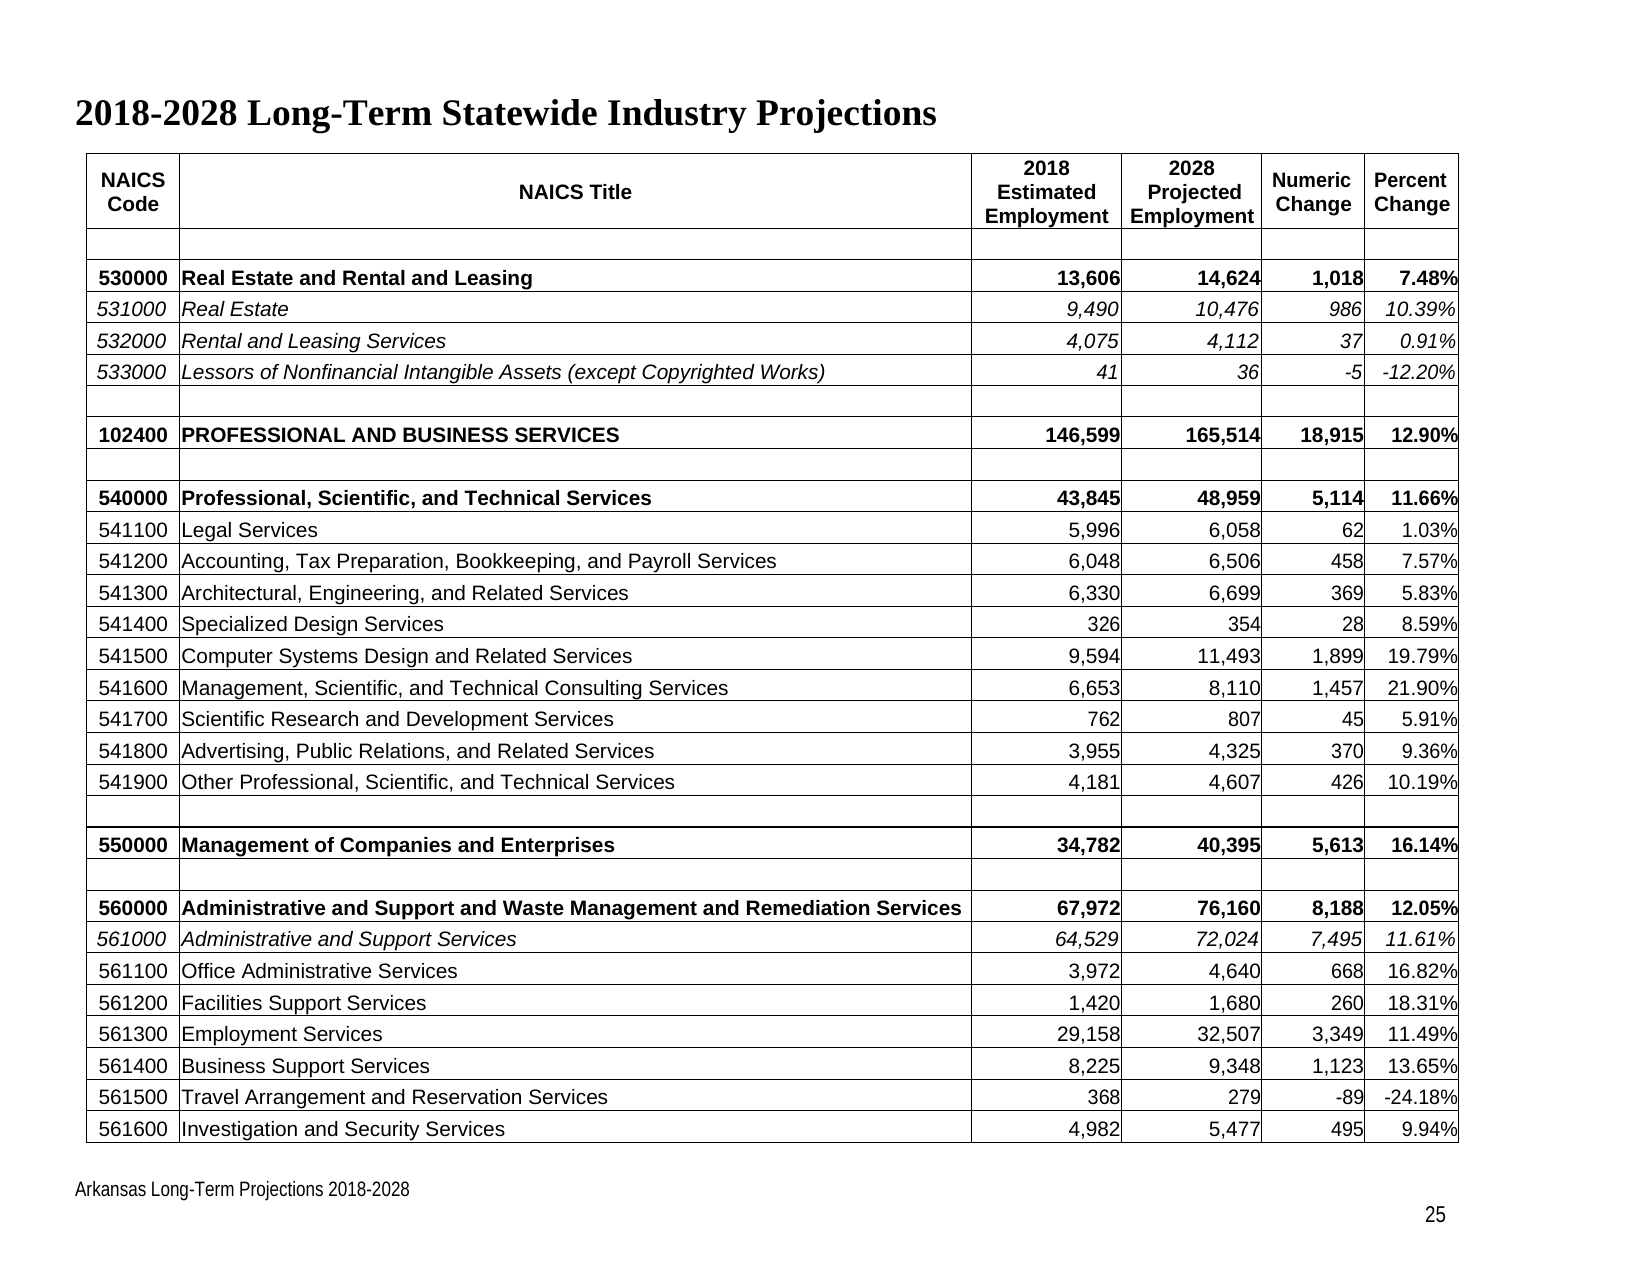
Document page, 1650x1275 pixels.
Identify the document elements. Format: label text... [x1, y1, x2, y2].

table_cell 986 [1262, 292, 1364, 322]
table_cell 7.57% [1365, 544, 1458, 574]
table_cell 4,075 [972, 323, 1121, 354]
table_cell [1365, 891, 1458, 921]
table_cell 530000 [87, 260, 179, 291]
table_cell 18,915 [1262, 417, 1364, 448]
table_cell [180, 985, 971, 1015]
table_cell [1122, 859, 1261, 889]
table_cell 369 [1262, 575, 1364, 606]
table_cell 146,599 [972, 417, 1121, 448]
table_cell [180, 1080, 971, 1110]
table_cell 5,996 [972, 512, 1121, 543]
table_cell 13,606 [972, 260, 1121, 291]
table_cell Accounting, Tax Preparation, Bookkeeping, and Payroll Services [180, 544, 971, 574]
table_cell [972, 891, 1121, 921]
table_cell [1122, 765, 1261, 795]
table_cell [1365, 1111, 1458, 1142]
table_cell 62 [1262, 512, 1364, 543]
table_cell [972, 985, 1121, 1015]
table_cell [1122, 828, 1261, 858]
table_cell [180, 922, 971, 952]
table_cell [972, 386, 1121, 416]
table_cell [972, 229, 1121, 259]
table_cell 6,330 [972, 575, 1121, 606]
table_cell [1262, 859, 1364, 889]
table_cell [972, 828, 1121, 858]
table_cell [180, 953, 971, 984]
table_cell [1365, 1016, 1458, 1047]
table_cell 43,845 [972, 481, 1121, 511]
table_cell [1365, 449, 1458, 479]
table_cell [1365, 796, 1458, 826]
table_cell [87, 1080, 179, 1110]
table_cell PROFESSIONAL AND BUSINESS SERVICES [180, 417, 971, 448]
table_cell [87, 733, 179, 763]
table_cell Scientific Research and Development Services [180, 701, 971, 732]
table_cell 6,699 [1122, 575, 1261, 606]
table_cell [1365, 229, 1458, 259]
table_cell 531000 [87, 292, 179, 322]
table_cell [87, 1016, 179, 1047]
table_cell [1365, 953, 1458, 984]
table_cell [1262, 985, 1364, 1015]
table_cell 21.90% [1365, 670, 1458, 700]
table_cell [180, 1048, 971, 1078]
table_cell 48,959 [1122, 481, 1261, 511]
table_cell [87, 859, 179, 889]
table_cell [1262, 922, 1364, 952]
table_cell [87, 449, 179, 479]
table_cell Management, Scientific, and Technical Consulting Services [180, 670, 971, 700]
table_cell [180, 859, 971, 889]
table_cell [87, 229, 179, 259]
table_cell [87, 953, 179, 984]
table_cell Legal Services [180, 512, 971, 543]
table_cell 533000 [87, 355, 179, 385]
table_cell 6,506 [1122, 544, 1261, 574]
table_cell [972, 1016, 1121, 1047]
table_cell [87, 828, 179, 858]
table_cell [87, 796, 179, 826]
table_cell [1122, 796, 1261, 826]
table_cell 37 [1262, 323, 1364, 354]
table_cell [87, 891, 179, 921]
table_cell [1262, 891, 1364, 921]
table_cell 4,112 [1122, 323, 1261, 354]
table_cell 102400 [87, 417, 179, 448]
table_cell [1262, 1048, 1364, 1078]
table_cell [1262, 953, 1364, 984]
table_header 2028 Projected Employment [1122, 154, 1261, 228]
table_cell 19.79% [1365, 638, 1458, 669]
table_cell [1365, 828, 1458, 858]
table_cell 541400 [87, 607, 179, 637]
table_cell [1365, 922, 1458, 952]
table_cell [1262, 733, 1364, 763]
table_cell [87, 386, 179, 416]
table_cell Lessors of Nonfinancial Intangible Assets (except Copyrighted Works) [180, 355, 971, 385]
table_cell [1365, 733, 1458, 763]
table_cell 41 [972, 355, 1121, 385]
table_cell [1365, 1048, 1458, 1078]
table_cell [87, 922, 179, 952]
table_cell 326 [972, 607, 1121, 637]
table_cell [180, 386, 971, 416]
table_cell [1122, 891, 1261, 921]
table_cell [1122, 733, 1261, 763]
table_cell [1262, 386, 1364, 416]
table_cell 36 [1122, 355, 1261, 385]
table_cell 541500 [87, 638, 179, 669]
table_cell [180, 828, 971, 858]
table_cell 14,624 [1122, 260, 1261, 291]
table_cell 10,476 [1122, 292, 1261, 322]
table_cell 540000 [87, 481, 179, 511]
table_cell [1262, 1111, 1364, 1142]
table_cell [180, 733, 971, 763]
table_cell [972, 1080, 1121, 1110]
table_cell -5 [1262, 355, 1364, 385]
table_cell 28 [1262, 607, 1364, 637]
table_cell 11,493 [1122, 638, 1261, 669]
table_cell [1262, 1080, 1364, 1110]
table_cell [180, 449, 971, 479]
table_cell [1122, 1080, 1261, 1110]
table_cell [1365, 386, 1458, 416]
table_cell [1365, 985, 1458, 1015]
table_cell [1262, 449, 1364, 479]
table_cell [180, 229, 971, 259]
table_cell 1,018 [1262, 260, 1364, 291]
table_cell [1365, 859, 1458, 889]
table_cell 458 [1262, 544, 1364, 574]
table_cell 9,490 [972, 292, 1121, 322]
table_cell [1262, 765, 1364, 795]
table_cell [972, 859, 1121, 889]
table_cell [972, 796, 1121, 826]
table_cell 354 [1122, 607, 1261, 637]
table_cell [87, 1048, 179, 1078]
table_cell 8,110 [1122, 670, 1261, 700]
table_cell 541200 [87, 544, 179, 574]
table_header NAICS Title [180, 154, 971, 228]
table_cell [1262, 229, 1364, 259]
table_cell 1.03% [1365, 512, 1458, 543]
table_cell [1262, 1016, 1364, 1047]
table_cell Architectural, Engineering, and Related Services [180, 575, 971, 606]
table_cell 541700 [87, 701, 179, 732]
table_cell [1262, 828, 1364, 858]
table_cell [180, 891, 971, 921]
table_cell [1122, 386, 1261, 416]
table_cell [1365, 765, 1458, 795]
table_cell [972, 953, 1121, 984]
table_cell 8.59% [1365, 607, 1458, 637]
table_cell Professional, Scientific, and Technical Services [180, 481, 971, 511]
table_cell 532000 [87, 323, 179, 354]
table_cell -12.20% [1365, 355, 1458, 385]
table_cell 11.66% [1365, 481, 1458, 511]
table_cell Computer Systems Design and Related Services [180, 638, 971, 669]
table_header Percent Change [1365, 154, 1458, 228]
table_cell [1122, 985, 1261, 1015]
table_cell 5,114 [1262, 481, 1364, 511]
table_cell 1,457 [1262, 670, 1364, 700]
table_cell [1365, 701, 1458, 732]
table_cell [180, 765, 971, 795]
table_header 2018 Estimated Employment [972, 154, 1121, 228]
table_cell 1,899 [1262, 638, 1364, 669]
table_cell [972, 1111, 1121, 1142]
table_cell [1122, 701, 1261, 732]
table_cell 6,653 [972, 670, 1121, 700]
table_cell 541600 [87, 670, 179, 700]
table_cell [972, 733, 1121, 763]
table_cell 541300 [87, 575, 179, 606]
table_cell [1122, 449, 1261, 479]
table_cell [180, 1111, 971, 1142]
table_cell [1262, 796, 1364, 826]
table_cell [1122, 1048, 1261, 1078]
table_cell 0.91% [1365, 323, 1458, 354]
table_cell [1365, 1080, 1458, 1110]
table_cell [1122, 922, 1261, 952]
table_cell Specialized Design Services [180, 607, 971, 637]
table_cell [1122, 229, 1261, 259]
table_header Numeric Change [1262, 154, 1364, 228]
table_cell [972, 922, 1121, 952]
table_cell [972, 449, 1121, 479]
table_cell 6,048 [972, 544, 1121, 574]
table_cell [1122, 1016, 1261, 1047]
table_cell Real Estate and Rental and Leasing [180, 260, 971, 291]
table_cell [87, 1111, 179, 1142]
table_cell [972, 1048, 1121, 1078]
table_cell Rental and Leasing Services [180, 323, 971, 354]
table_cell Real Estate [180, 292, 971, 322]
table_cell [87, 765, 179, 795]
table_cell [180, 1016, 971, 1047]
table_cell 6,058 [1122, 512, 1261, 543]
table_header NAICS Code [87, 154, 179, 228]
table_cell 10.39% [1365, 292, 1458, 322]
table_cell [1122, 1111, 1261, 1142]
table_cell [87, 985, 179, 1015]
table_cell 541100 [87, 512, 179, 543]
table_cell 7.48% [1365, 260, 1458, 291]
table_cell 762 [972, 701, 1121, 732]
table_cell 9,594 [972, 638, 1121, 669]
table_cell 5.83% [1365, 575, 1458, 606]
table_cell 165,514 [1122, 417, 1261, 448]
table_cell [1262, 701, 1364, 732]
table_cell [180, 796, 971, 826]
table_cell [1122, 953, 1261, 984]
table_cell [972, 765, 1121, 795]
table_cell 12.90% [1365, 417, 1458, 448]
